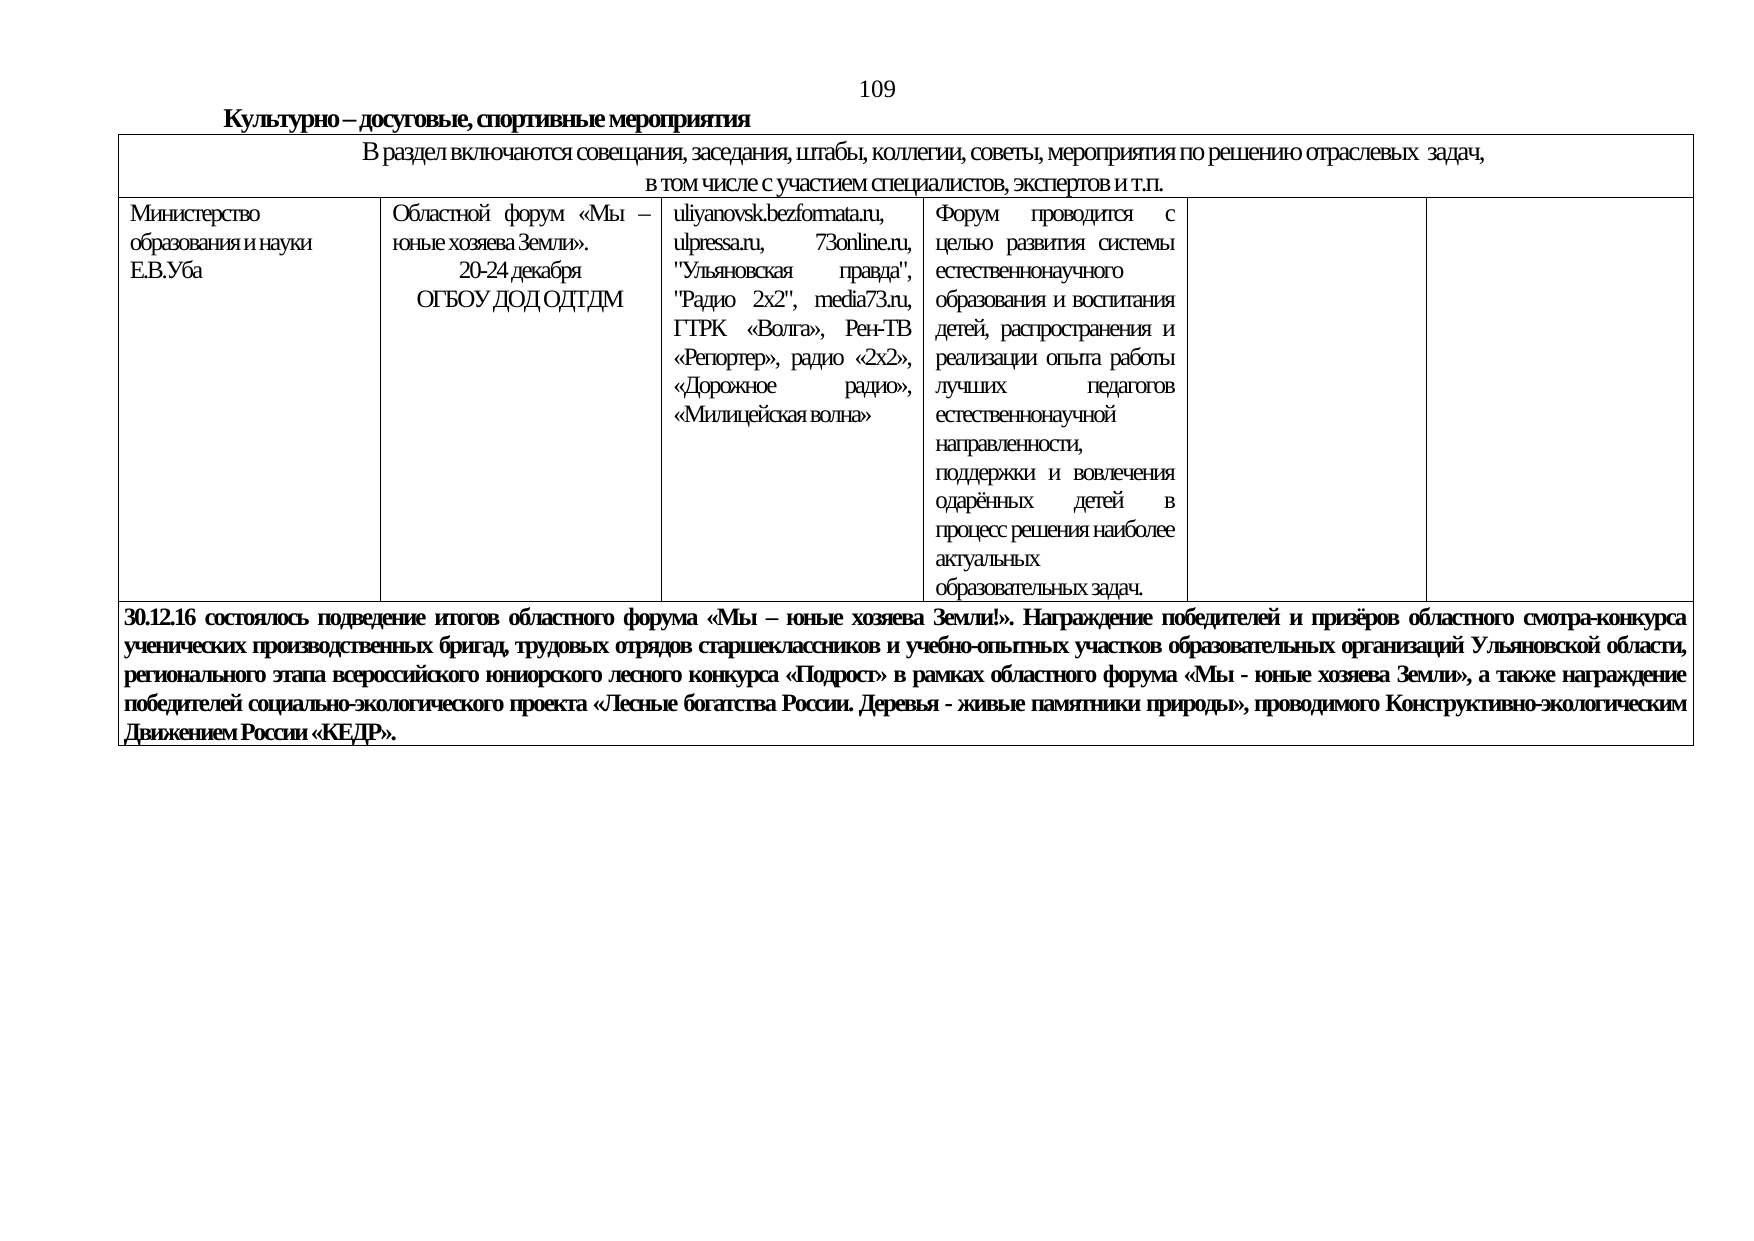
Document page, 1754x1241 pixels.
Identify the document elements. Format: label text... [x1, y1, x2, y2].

table_cell Форум проводится с целью развития системы естественнонаучного образования и воспитания детей, распространения и реализации опыта работы лучших педагогов естественнонаучной направленности, поддержки и вовлечения одарённых детей в процесс решения наиболее актуальных образовательных задач. [924, 198, 1187, 601]
table_cell [1427, 198, 1693, 601]
table_cell Министерство образования и науки Е.В.Уба [119, 198, 380, 601]
table_cell uliyanovsk.bezformata.ru, ulpressa.ru, 73online.ru, "Ульяновская правда", "Радио 2x2", media73.ru, ГТРК «Волга», Рен-ТВ «Репортер», радио «2х2», «Дорожное радио», «Милицейская волна» [662, 198, 923, 601]
table_header В раздел включаются совещания, заседания, штабы, коллегии, советы, мероприятия по решению отраслевых задач, в том числе с участием специалистов, экспертов и т.п. [119, 135, 1693, 197]
text Культурно – досуговые, спортивные мероприятия [118, 103, 1636, 134]
table_cell Областной форум «Мы – юные хозяева Земли». 20-24 декабря ОГБОУ ДОД ОДТДМ [381, 198, 661, 601]
table_cell [1188, 198, 1426, 601]
table_cell 30.12.16 состоялось подведение итогов областного форума «Мы – юные хозяева Земли!». Награждение победителей и призёров областного смотра-конкурса ученических производственных бригад, трудовых отрядов старшеклассников и учебно-опытных участков образовательных организаций Ульяновской области, регионального этапа всероссийского юниорского лесного конкурса «Подрост» в рамках областного форума «Мы - юные хозяева Земли», а также награждение победителей социально-экологического проекта «Лесные богатства России. Деревья - живые памятники природы», проводимого Конструктивно-экологическим Движением России «КЕДР». [119, 602, 1693, 745]
